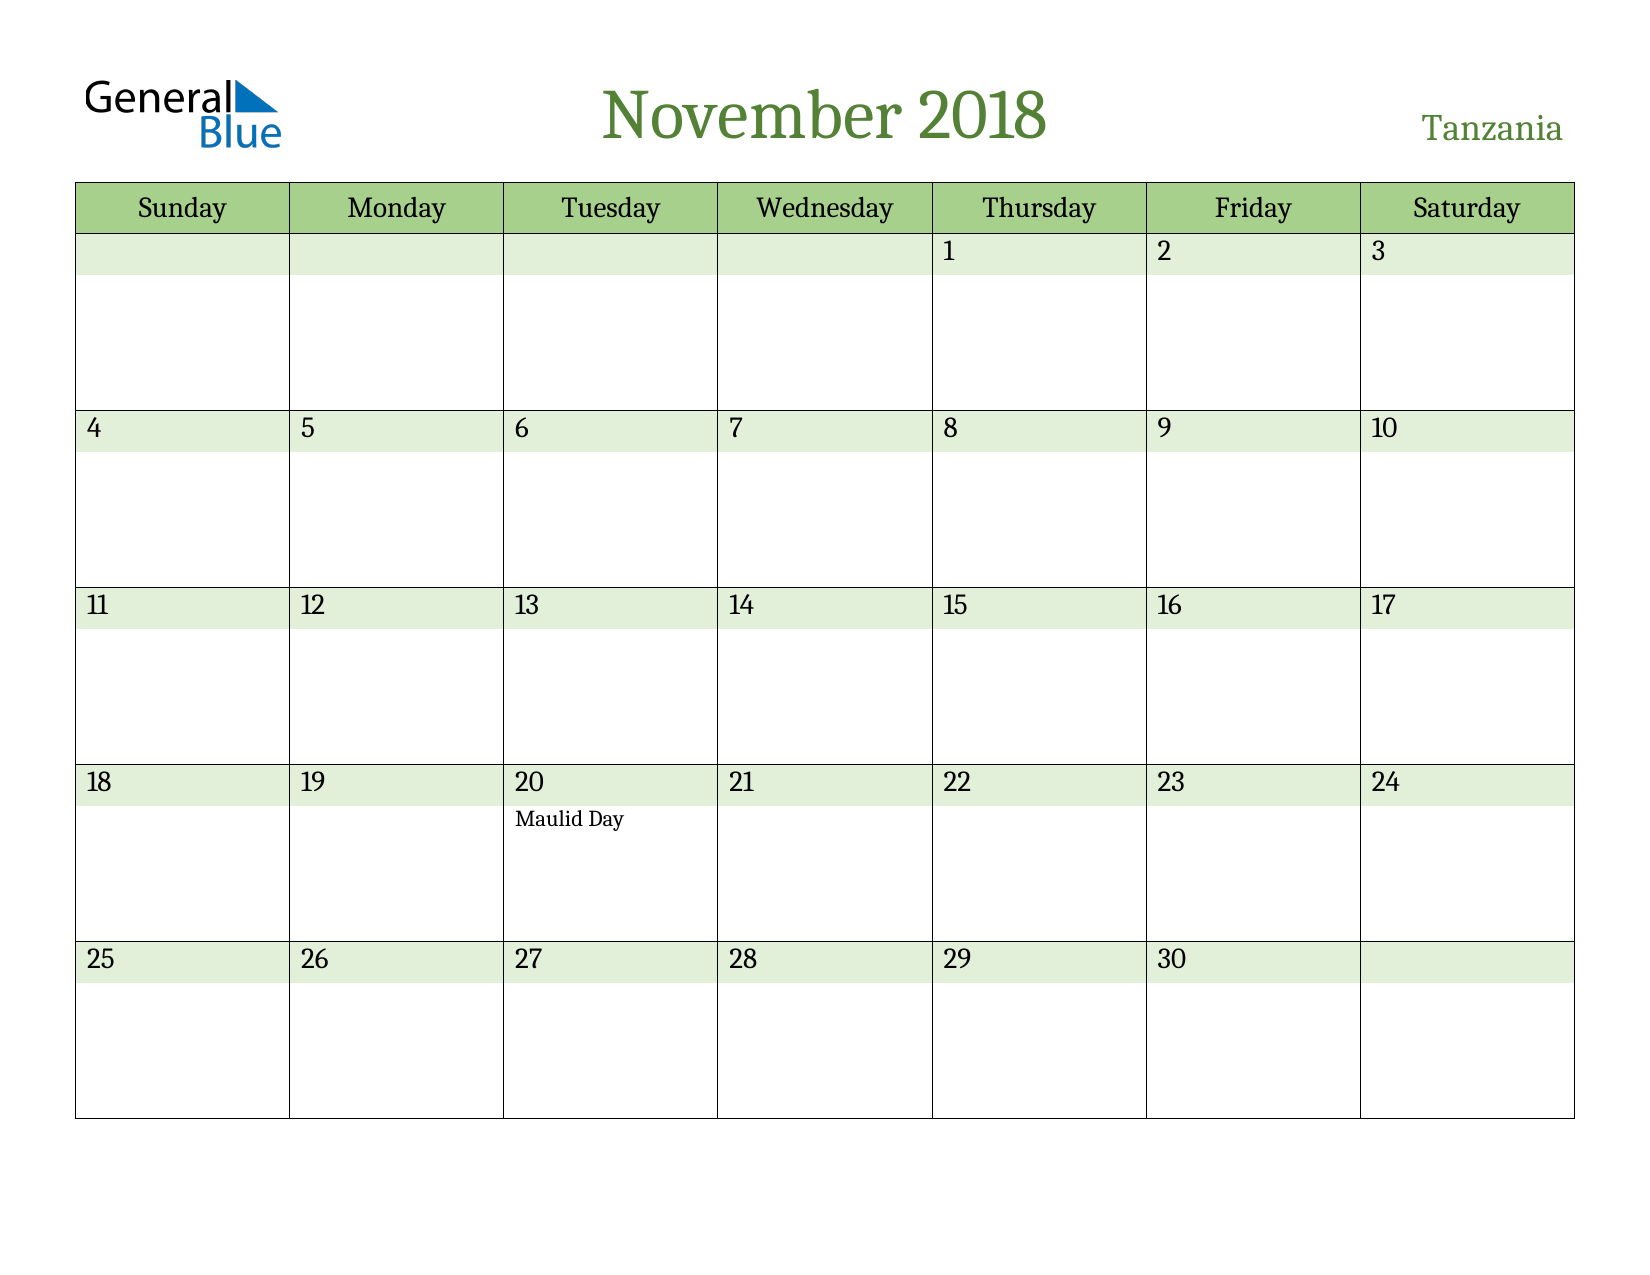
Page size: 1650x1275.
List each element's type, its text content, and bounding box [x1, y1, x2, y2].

table_cell [76, 452, 289, 587]
table_cell [504, 234, 717, 275]
table_cell [1147, 275, 1360, 410]
table_cell [933, 983, 1146, 1118]
table_cell 25 [76, 942, 289, 983]
table_cell [718, 234, 932, 275]
table_cell 14 [718, 588, 932, 629]
table_header November 2018 [504, 75, 1146, 182]
table_cell Thursday [933, 183, 1146, 233]
table_cell 9 [1147, 411, 1360, 452]
table_cell 29 [933, 942, 1146, 983]
table_cell [718, 806, 932, 941]
table_cell 1 [933, 234, 1146, 275]
table_cell 11 [76, 588, 289, 629]
table_cell [1147, 629, 1360, 764]
picture [86, 80, 281, 148]
table_cell [1361, 942, 1574, 983]
table_cell 8 [933, 411, 1146, 452]
table_cell 5 [290, 411, 503, 452]
table_cell 22 [933, 765, 1146, 806]
table_cell 21 [718, 765, 932, 806]
table_cell [76, 806, 289, 941]
table_cell 15 [933, 588, 1146, 629]
table_cell [1147, 452, 1360, 587]
table_cell 28 [718, 942, 932, 983]
table_cell 18 [76, 765, 289, 806]
table_cell 3 [1361, 234, 1574, 275]
table_cell 6 [504, 411, 717, 452]
table_cell 23 [1147, 765, 1360, 806]
table_cell [504, 629, 717, 764]
table_cell [1361, 629, 1574, 764]
table_cell Tuesday [504, 183, 717, 233]
table_cell [933, 275, 1146, 410]
table_cell [718, 275, 932, 410]
table_cell [1361, 452, 1574, 587]
table_cell [290, 275, 503, 410]
table_cell [718, 983, 932, 1118]
table_cell Friday [1147, 183, 1360, 233]
table_cell [504, 983, 717, 1118]
table_cell [1361, 983, 1574, 1118]
table_cell Saturday [1361, 183, 1574, 233]
table_cell [1361, 275, 1574, 410]
table_cell [290, 234, 503, 275]
table_cell [290, 806, 503, 941]
table_cell [76, 983, 289, 1118]
table_cell 12 [290, 588, 503, 629]
table_cell [1147, 983, 1360, 1118]
table_header Tanzania [1146, 75, 1574, 182]
table_cell [1147, 806, 1360, 941]
table_cell 17 [1361, 588, 1574, 629]
table_cell Sunday [76, 183, 289, 233]
table_cell 2 [1147, 234, 1360, 275]
table_cell [718, 452, 932, 587]
table_cell 26 [290, 942, 503, 983]
table_cell [290, 983, 503, 1118]
table_cell [290, 629, 503, 764]
table_cell [504, 452, 717, 587]
table_cell Monday [290, 183, 503, 233]
table_cell [504, 275, 717, 410]
table_cell Maulid Day [504, 806, 717, 941]
table_header [76, 75, 503, 182]
table_cell [290, 452, 503, 587]
table_cell [76, 275, 289, 410]
table_cell [76, 629, 289, 764]
table_cell 20 [504, 765, 717, 806]
table_cell 16 [1147, 588, 1360, 629]
table_cell 13 [504, 588, 717, 629]
table_cell Wednesday [718, 183, 932, 233]
table_cell 30 [1147, 942, 1360, 983]
table_cell 24 [1361, 765, 1574, 806]
table_cell [933, 452, 1146, 587]
table_cell [1361, 806, 1574, 941]
table_cell [933, 806, 1146, 941]
table_cell [76, 234, 289, 275]
table_cell 10 [1361, 411, 1574, 452]
table_cell 7 [718, 411, 932, 452]
table_cell 4 [76, 411, 289, 452]
table_cell 19 [290, 765, 503, 806]
table_cell [718, 629, 932, 764]
table_cell 27 [504, 942, 717, 983]
table_cell [933, 629, 1146, 764]
